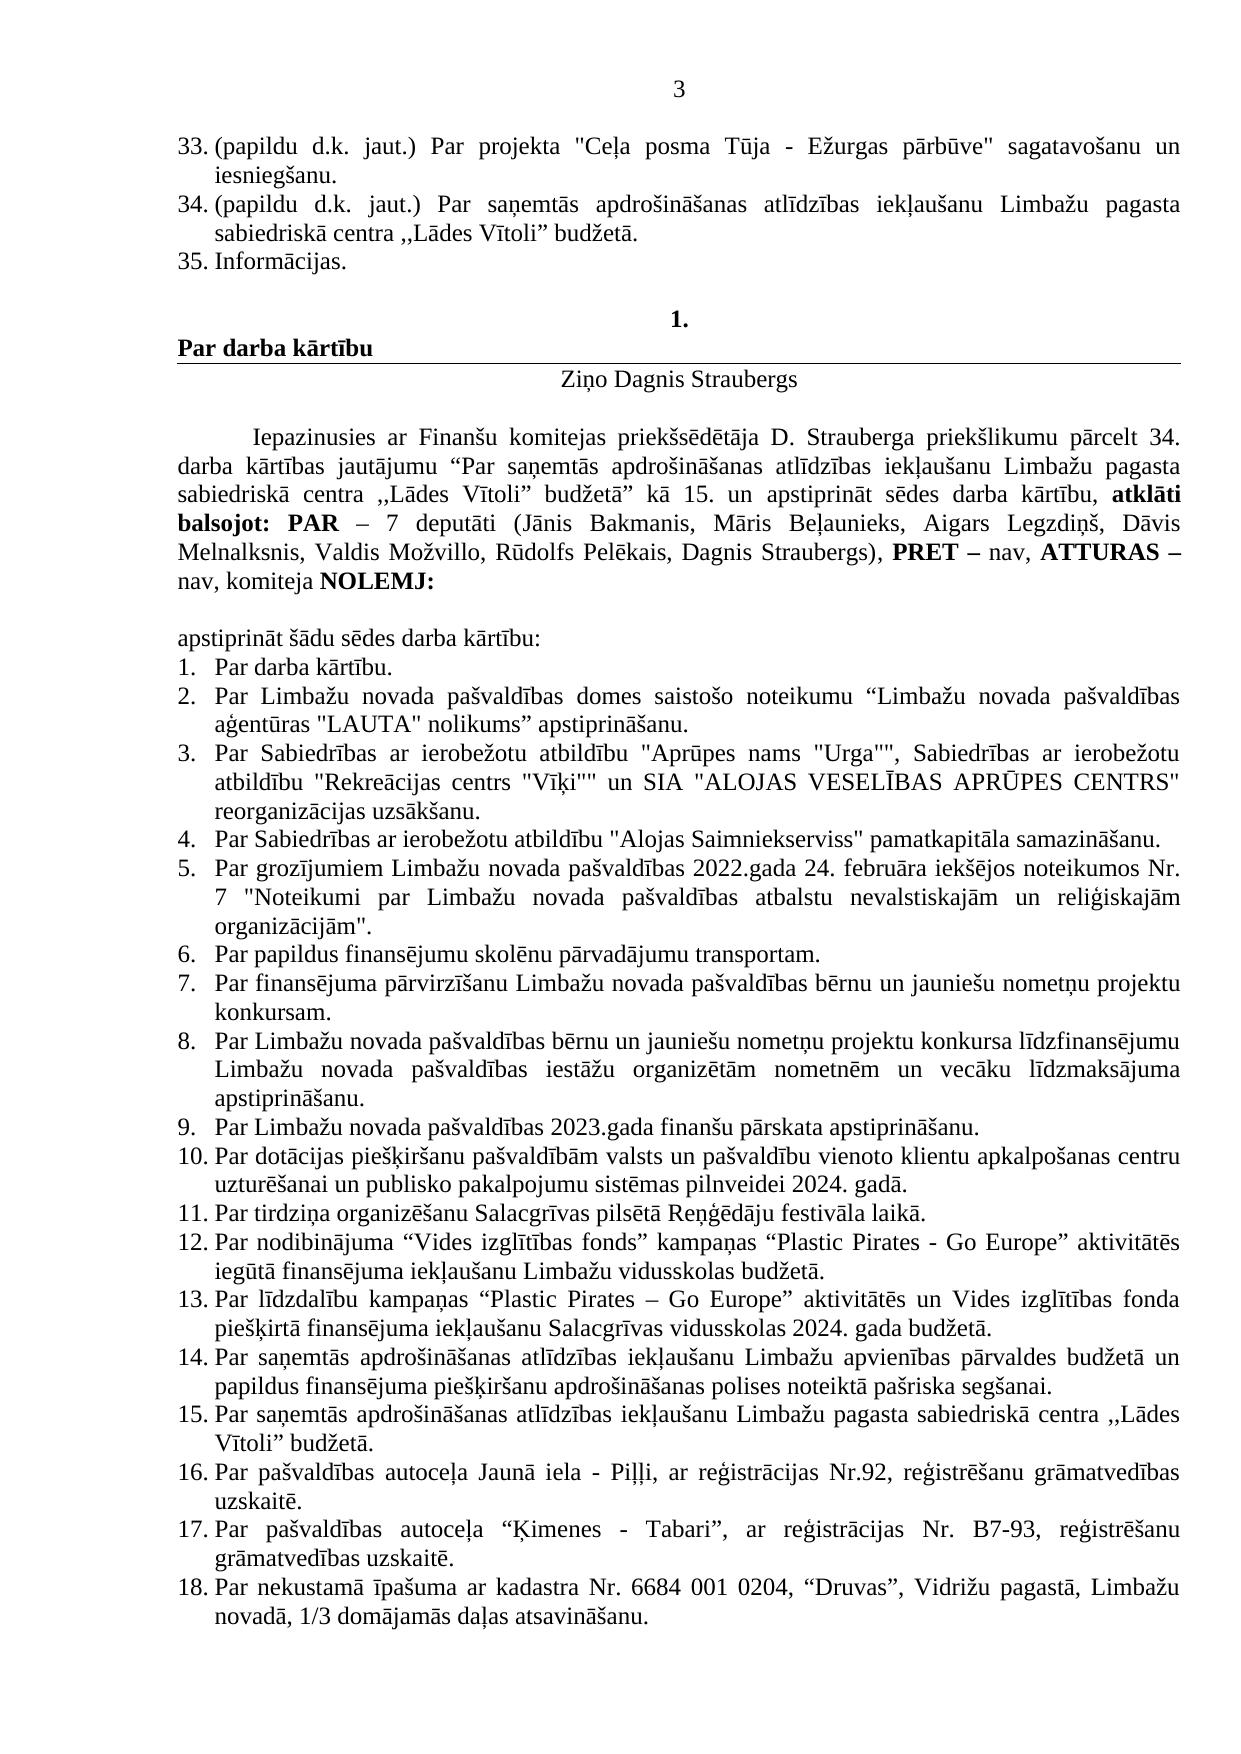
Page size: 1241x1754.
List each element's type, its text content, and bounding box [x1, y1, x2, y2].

list Par dotācijas piešķiršanu pašvaldībām valsts un pašvaldību vienoto klientu apkalpošanas centru uzturēšanai un publisko pakalpojumu sistēmas pilnveidei 2024. gadā. [177, 1141, 1181, 1198]
text Iepazinusies ar Finanšu komitejas priekšsēdētāja D. Strauberga priekšlikumu pārcelt 34. darba kārtības jautājumu “Par saņemtās apdrošināšanas atlīdzības iekļaušanu Limbažu pagasta sabiedriskā centra ,,Lādes Vītoli” budžetā” kā 15. un apstiprināt sēdes darba kārtību, atklāti balsojot: PAR – 7 deputāti (Jānis Bakmanis, Māris Beļaunieks, Aigars Legzdiņš, Dāvis Melnalksnis, Valdis Možvillo, Rūdolfs Pelēkais, Dagnis Straubergs), PRET – nav, ATTURAS – nav, komiteja NOLEMJ: [177, 422, 1181, 594]
list Par Limbažu novada pašvaldības domes saistošo noteikumu “Limbažu novada pašvaldības aģentūras "LAUTA" nolikums” apstiprināšanu. [177, 681, 1181, 738]
list Par pašvaldības autoceļa Jaunā iela - Piļļi, ar reģistrācijas Nr.92, reģistrēšanu grāmatvedības uzskaitē. [177, 1457, 1181, 1514]
list Par saņemtās apdrošināšanas atlīdzības iekļaušanu Limbažu pagasta sabiedriskā centra ,,Lādes Vītoli” budžetā. [177, 1399, 1181, 1457]
list Par darba kārtību. [177, 652, 1181, 681]
list Par Limbažu novada pašvaldības 2023.gada finanšu pārskata apstiprināšanu. [177, 1112, 1181, 1141]
list Par Limbažu novada pašvaldības bērnu un jauniešu nometņu projektu konkursa līdzfinansējumu Limbažu novada pašvaldības iestāžu organizētām nometnēm un vecāku līdzmaksājuma apstiprināšanu. [177, 1026, 1181, 1112]
list Par finansējuma pārvirzīšanu Limbažu novada pašvaldības bērnu un jauniešu nometņu projektu konkursam. [177, 968, 1181, 1026]
list Par saņemtās apdrošināšanas atlīdzības iekļaušanu Limbažu apvienības pārvaldes budžetā un papildus finansējuma piešķiršanu apdrošināšanas polises noteiktā pašriska segšanai. [177, 1342, 1181, 1399]
text Par darba kārtību [177, 333, 1181, 363]
list Par nodibinājuma “Vides izglītības fonds” kampaņas “Plastic Pirates - Go Europe” aktivitātēs iegūtā finansējuma iekļaušanu Limbažu vidusskolas budžetā. [177, 1227, 1181, 1284]
text Ziņo Dagnis Straubergs [177, 364, 1181, 393]
list (papildu d.k. jaut.) Par saņemtās apdrošināšanas atlīdzības iekļaušanu Limbažu pagasta sabiedriskā centra ,,Lādes Vītoli” budžetā. [177, 189, 1181, 246]
list Par papildus finansējumu skolēnu pārvadājumu transportam. [177, 939, 1181, 968]
list Informācijas. [177, 246, 1181, 275]
list (papildu d.k. jaut.) Par projekta "Ceļa posma Tūja - Ežurgas pārbūve" sagatavošanu un iesniegšanu. [177, 131, 1181, 189]
list Par tirdziņa organizēšanu Salacgrīvas pilsētā Reņģēdāju festivāla laikā. [177, 1198, 1181, 1227]
text apstiprināt šādu sēdes darba kārtību: [177, 623, 1181, 652]
subtitle 1. [177, 304, 1181, 333]
list Par pašvaldības autoceļa “Ķimenes - Tabari”, ar reģistrācijas Nr. B7-93, reģistrēšanu grāmatvedības uzskaitē. [177, 1514, 1181, 1572]
list Par nekustamā īpašuma ar kadastra Nr. 6684 001 0204, “Druvas”, Vidrižu pagastā, Limbažu novadā, 1/3 domājamās daļas atsavināšanu. [177, 1572, 1181, 1629]
list Par Sabiedrības ar ierobežotu atbildību "Aprūpes nams "Urga"", Sabiedrības ar ierobežotu atbildību "Rekreācijas centrs "Vīķi"" un SIA "ALOJAS VESELĪBAS APRŪPES CENTRS" reorganizācijas uzsākšanu. [177, 738, 1181, 824]
list Par līdzdalību kampaņas “Plastic Pirates – Go Europe” aktivitātēs un Vides izglītības fonda piešķirtā finansējuma iekļaušanu Salacgrīvas vidusskolas 2024. gada budžetā. [177, 1284, 1181, 1342]
list Par Sabiedrības ar ierobežotu atbildību "Alojas Saimniekserviss" pamatkapitāla samazināšanu. [177, 824, 1181, 853]
list Par grozījumiem Limbažu novada pašvaldības 2022.gada 24. februāra iekšējos noteikumos Nr. 7 "Noteikumi par Limbažu novada pašvaldības atbalstu nevalstiskajām un reliģiskajām organizācijām". [177, 853, 1181, 939]
